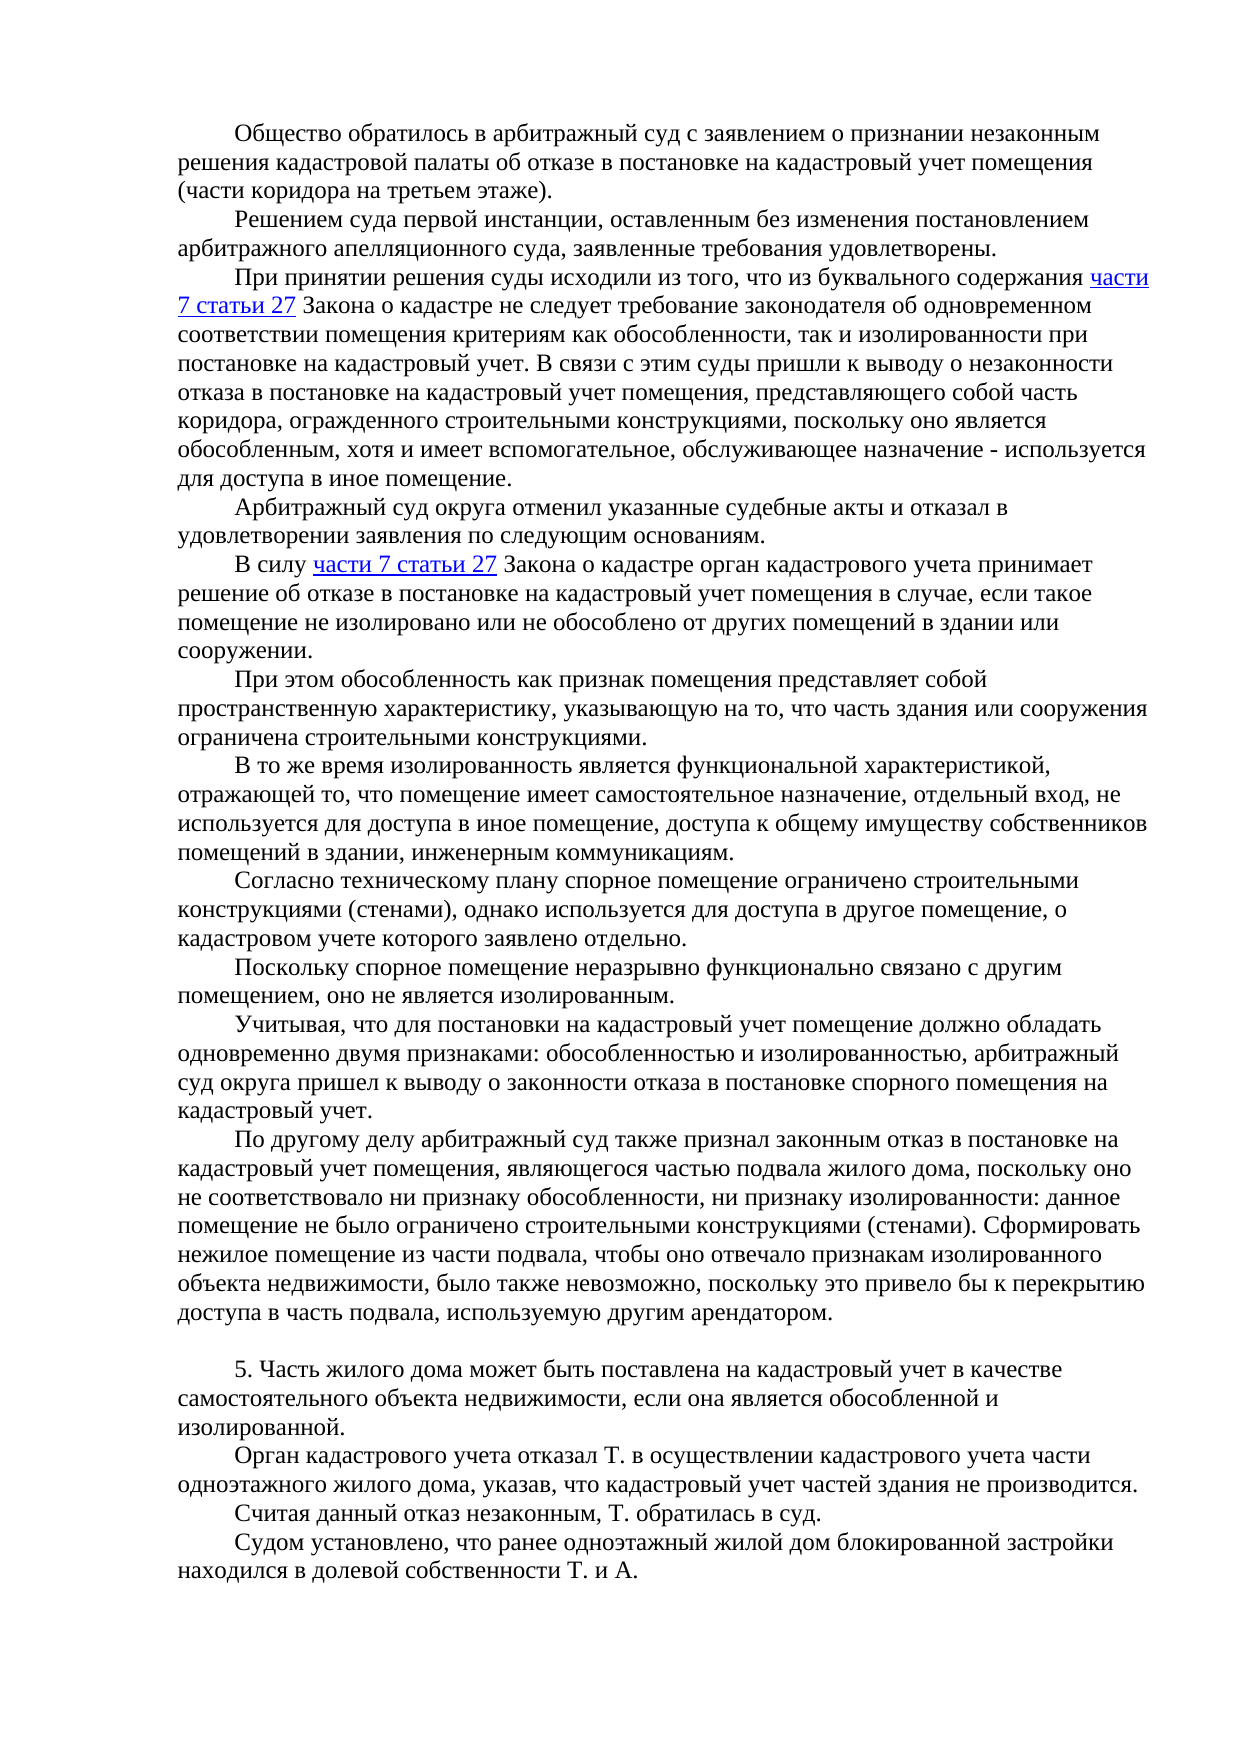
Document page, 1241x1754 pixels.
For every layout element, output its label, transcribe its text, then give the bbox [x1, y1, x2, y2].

text По другому делу арбитражный суд также признал законным отказ в постановке на кадастровый учет помещения, являющегося частью подвала жилого дома, поскольку оно не соответствовало ни признаку обособленности, ни признаку изолированности: данное помещение не было ограничено строительными конструкциями (стенами). Сформировать нежилое помещение из части подвала, чтобы оно отвечало признакам изолированного объекта недвижимости, было также невозможно, поскольку это привело бы к перекрытию доступа в часть подвала, используемую другим арендатором. [177, 1124, 1152, 1326]
text Судом установлено, что ранее одноэтажный жилой дом блокированной застройки находился в долевой собственности Т. и А. [177, 1527, 1152, 1584]
text При принятии решения суды исходили из того, что из буквального содержания части 7 статьи 27 Закона о кадастре не следует требование законодателя об одновременном соответствии помещения критериям как обособленности, так и изолированности при постановке на кадастровый учет. В связи с этим суды пришли к выводу о незаконности отказа в постановке на кадастровый учет помещения, представляющего собой часть коридора, огражденного строительными конструкциями, поскольку оно является обособленным, хотя и имеет вспомогательное, обслуживающее назначение - используется для доступа в иное помещение. [177, 262, 1152, 492]
text 5. Часть жилого дома может быть поставлена на кадастровый учет в качестве самостоятельного объекта недвижимости, если она является обособленной и изолированной. [177, 1354, 1152, 1441]
text В силу части 7 статьи 27 Закона о кадастре орган кадастрового учета принимает решение об отказе в постановке на кадастровый учет помещения в случае, если такое помещение не изолировано или не обособлено от других помещений в здании или сооружении. [177, 549, 1152, 664]
text В то же время изолированность является функциональной характеристикой, отражающей то, что помещение имеет самостоятельное назначение, отдельный вход, не используется для доступа в иное помещение, доступа к общему имуществу собственников помещений в здании, инженерным коммуникациям. [177, 751, 1152, 866]
text Решением суда первой инстанции, оставленным без изменения постановлением арбитражного апелляционного суда, заявленные требования удовлетворены. [177, 204, 1152, 262]
text Общество обратилось в арбитражный суд с заявлением о признании незаконным решения кадастровой палаты об отказе в постановке на кадастровый учет помещения (части коридора на третьем этаже). [177, 118, 1152, 204]
text Арбитражный суд округа отменил указанные судебные акты и отказал в удовлетворении заявления по следующим основаниям. [177, 492, 1152, 549]
text При этом обособленность как признак помещения представляет собой пространственную характеристику, указывающую на то, что часть здания или сооружения ограничена строительными конструкциями. [177, 664, 1152, 751]
text Считая данный отказ незаконным, Т. обратилась в суд. [177, 1498, 1152, 1527]
text Орган кадастрового учета отказал Т. в осуществлении кадастрового учета части одноэтажного жилого дома, указав, что кадастровый учет частей здания не производится. [177, 1441, 1152, 1498]
text Учитывая, что для постановки на кадастровый учет помещение должно обладать одновременно двумя признаками: обособленностью и изолированностью, арбитражный суд округа пришел к выводу о законности отказа в постановке спорного помещения на кадастровый учет. [177, 1009, 1152, 1124]
text Поскольку спорное помещение неразрывно функционально связано с другим помещением, оно не является изолированным. [177, 952, 1152, 1009]
text Согласно техническому плану спорное помещение ограничено строительными конструкциями (стенами), однако используется для доступа в другое помещение, о кадастровом учете которого заявлено отдельно. [177, 866, 1152, 952]
